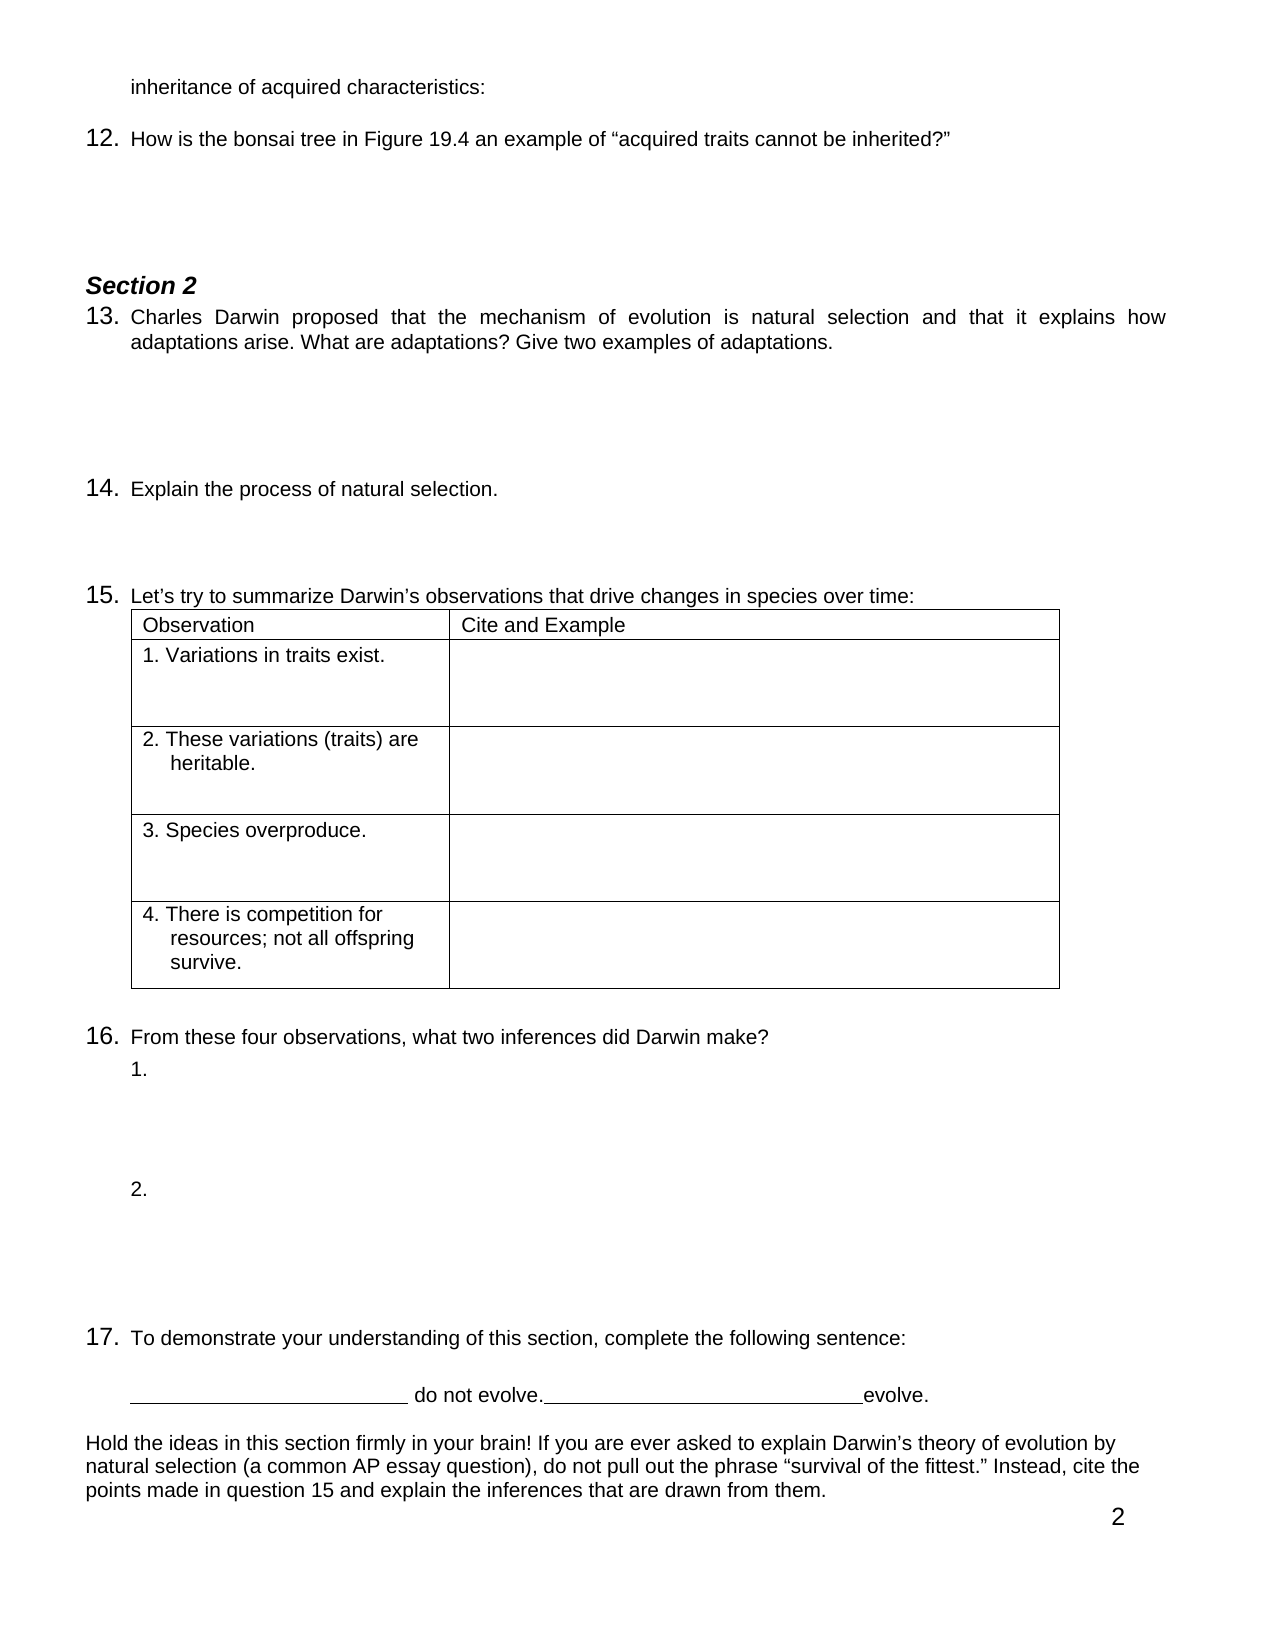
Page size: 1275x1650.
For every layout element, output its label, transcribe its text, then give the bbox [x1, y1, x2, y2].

table_cell [450, 727, 1059, 813]
table_cell 1. Variations in traits exist. [132, 640, 449, 726]
table_header Cite and Example [450, 610, 1059, 639]
list From these four observations, what two inferences did Darwin make? [85, 1021, 1025, 1049]
table_cell 4. There is competition for resources; not all offspring survive. [132, 902, 449, 988]
list Let’s try to summarize Darwin’s observations that drive changes in species over time: [85, 580, 1139, 609]
subtitle Section 2 [85, 267, 1089, 301]
table_cell [450, 640, 1059, 726]
table_cell [450, 815, 1059, 901]
list 1. [130, 1057, 1025, 1081]
table_cell [450, 902, 1059, 988]
text Hold the ideas in this section firmly in your brain! If you are ever asked to explain Darwin’s theory of evolution by natural selection (a common AP essay question), do not pull out the phrase “survival of the fittest.” Instead, cite the points made in question 15 and explain the inferences that are drawn from them. [85, 1430, 1182, 1502]
table_cell 3. Species overproduce. [132, 815, 449, 901]
table_cell 2. These variations (traits) are heritable. [132, 727, 449, 813]
text 2. [130, 1177, 1182, 1201]
list Explain the process of natural selection. [85, 473, 1200, 502]
text inheritance of acquired characteristics: [130, 75, 1089, 99]
list Charles Darwin proposed that the mechanism of evolution is natural selection and that it explains how adaptations arise. What are adaptations? Give two examples of adaptations. [85, 301, 1167, 353]
list How is the bonsai tree in Figure 19.4 an example of “acquired traits cannot be inherited?” [85, 123, 1153, 152]
text do not evolve. evolve. [130, 1382, 1182, 1406]
table_header Observation [132, 610, 449, 639]
list To demonstrate your understanding of this section, complete the following sentence: [85, 1322, 1075, 1350]
